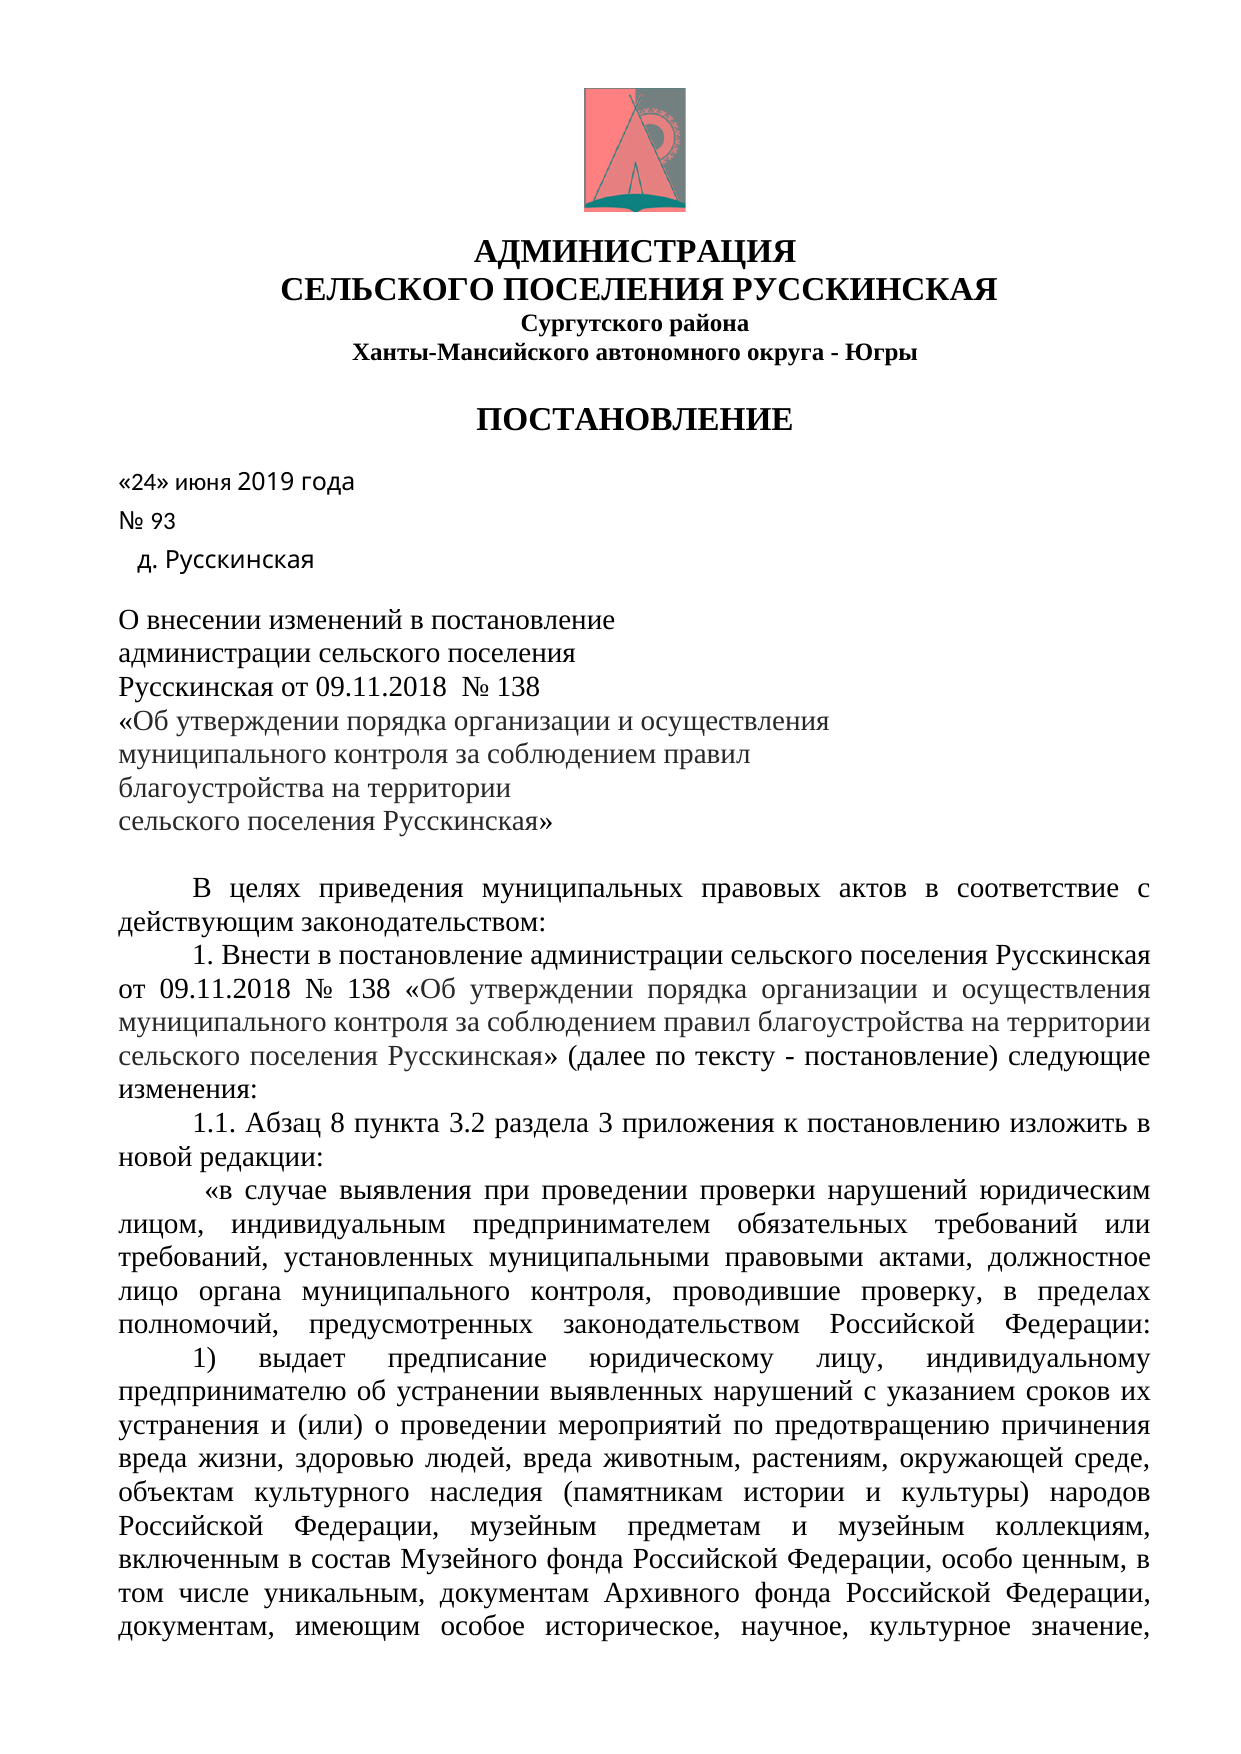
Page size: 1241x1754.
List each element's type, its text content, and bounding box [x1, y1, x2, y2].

text Сургутского района [118, 308, 1152, 337]
text Русскинская от 09.11.2018 № 138 [118, 669, 1152, 703]
text благоустройства на территории [118, 770, 1152, 803]
text СЕЛЬСКОГО ПОСЕЛЕНИЯ РУССКИНСКАЯ [118, 269, 1152, 308]
text 1.1. Абзац 8 пункта 3.2 раздела 3 приложения к постановлению изложить в новой редакции: [118, 1105, 1152, 1172]
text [118, 1172, 1152, 1642]
text «24» июня 2019 года № 93 [118, 464, 1152, 537]
text «Об утверждении порядка организации и осуществления [118, 703, 1152, 736]
text муниципального контроля за соблюдением правил [118, 736, 1152, 770]
text сельского поселения Русскинская» (далее по тексту - постановление) следующие изменения: [118, 1038, 1152, 1105]
text ПОСТАНОВЛЕНИЕ [118, 399, 1152, 437]
picture [584, 88, 686, 212]
text администрации сельского поселения [118, 636, 1152, 669]
text АДМИНИСТРАЦИЯ [118, 231, 1152, 269]
text сельского поселения Русскинская» [118, 803, 1152, 837]
text 1. Внести в постановление администрации сельского поселения Русскинская от 09.11.2018 № 138 «Об утверждении порядка организации и осуществления муниципального контроля за соблюдением правил благоустройства на территории [118, 937, 1152, 1038]
text В целях приведения муниципальных правовых актов в соответствие с действующим законодательством: [118, 870, 1152, 937]
text Ханты-Мансийского автономного округа - Югры [118, 337, 1152, 365]
text О внесении изменений в постановление [118, 602, 1152, 636]
text д. Русскинская [118, 542, 1152, 576]
